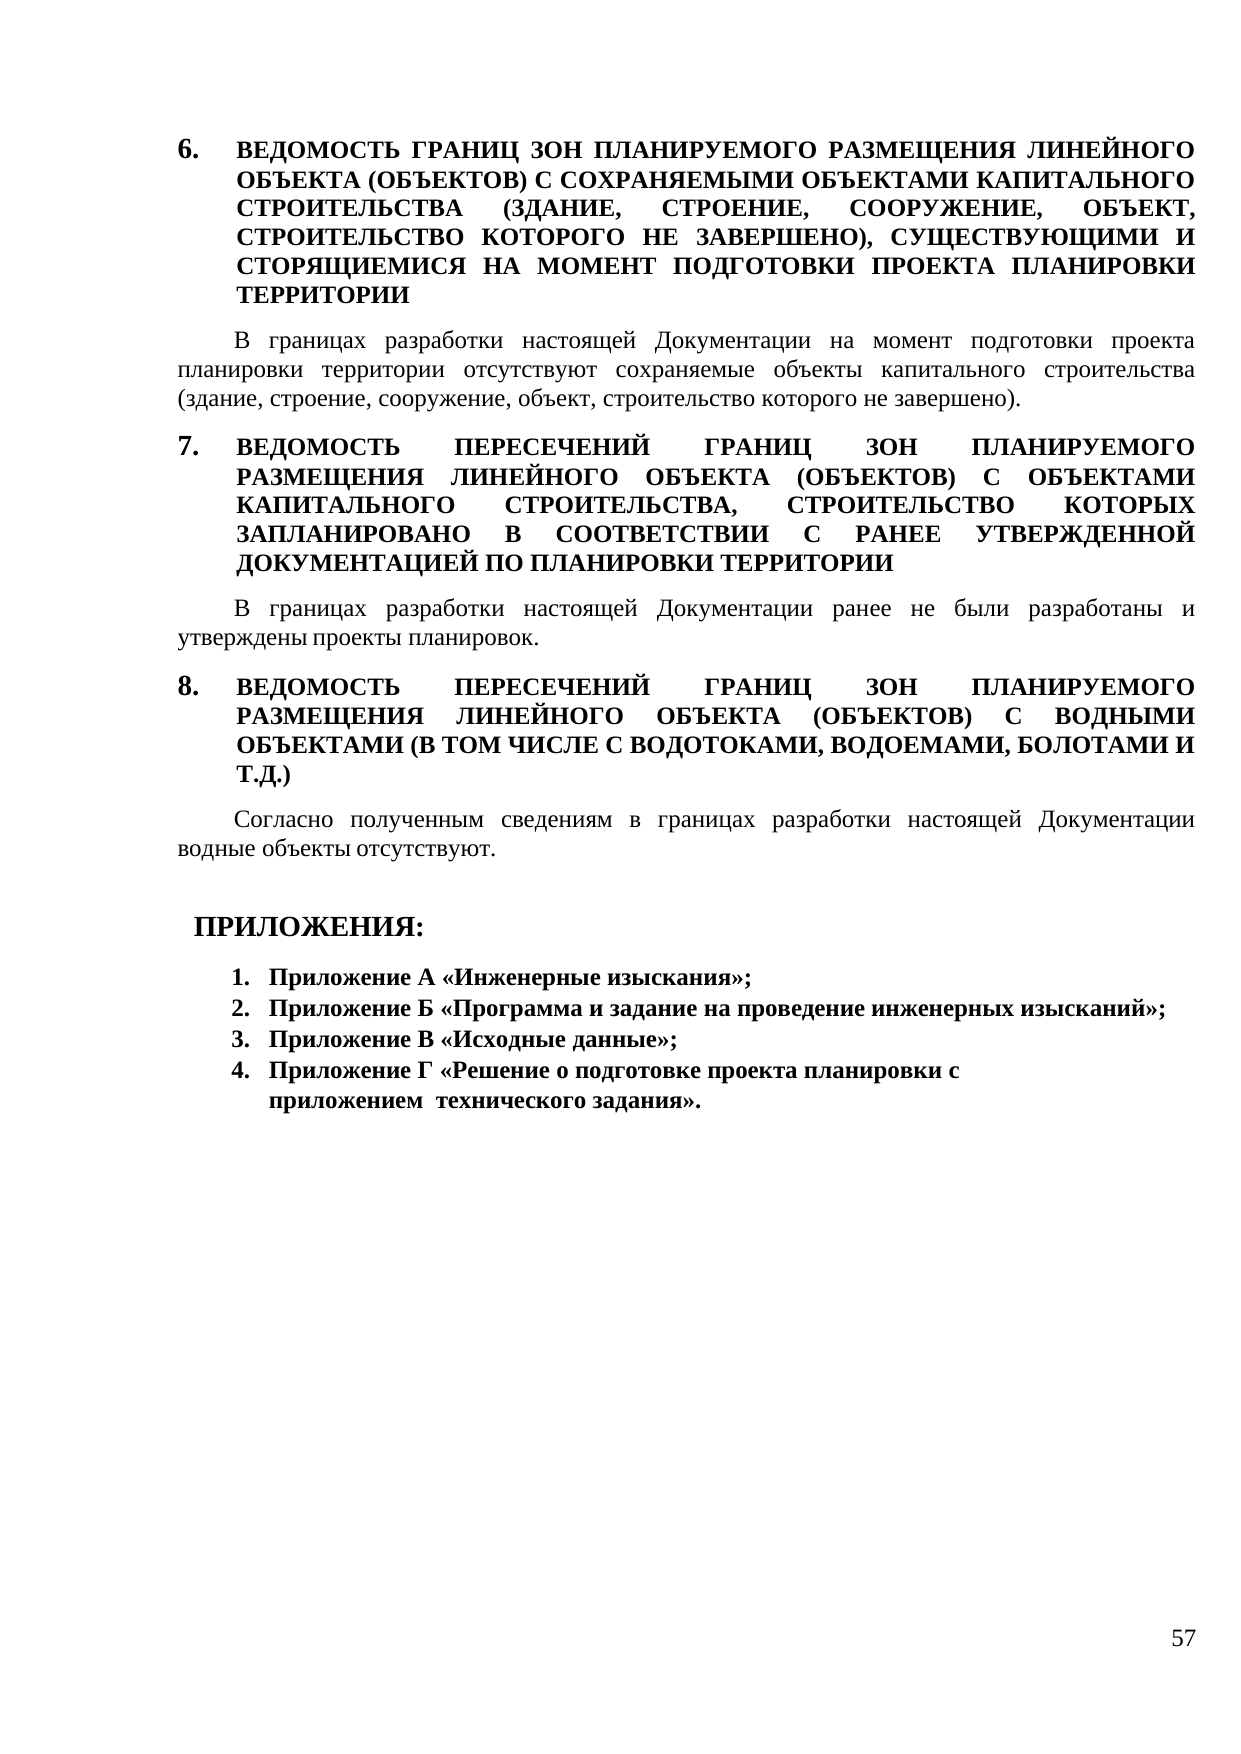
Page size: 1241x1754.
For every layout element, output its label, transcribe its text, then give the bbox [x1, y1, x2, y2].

list Приложение А «Инженерные изыскания»; [231, 962, 1196, 991]
text Согласно полученным сведениям в границах разработки настоящей Документации водные объекты отсутствуют. [177, 804, 1196, 862]
list Приложение Г «Решение о подготовке проекта планировки с приложением технического задания». [231, 1055, 1114, 1114]
text ПРИЛОЖЕНИЯ: [194, 909, 1196, 942]
list ВЕДОМОСТЬ ПЕРЕСЕЧЕНИЙ ГРАНИЦ ЗОН ПЛАНИРУЕМОГО РАЗМЕЩЕНИЯ ЛИНЕЙНОГО ОБЪЕКТА (ОБЪЕКТОВ) С ОБЪЕКТАМИ КАПИТАЛЬНОГО СТРОИТЕЛЬСТВА, СТРОИТЕЛЬСТВО КОТОРЫХ ЗАПЛАНИРОВАНО В СООТВЕТСТВИИ С РАНЕЕ УТВЕРЖДЕННОЙ ДОКУМЕНТАЦИЕЙ ПО ПЛАНИРОВКИ ТЕРРИТОРИИ [177, 428, 1196, 577]
list Приложение В «Исходные данные»; [231, 1024, 1196, 1053]
list ВЕДОМОСТЬ ПЕРЕСЕЧЕНИЙ ГРАНИЦ ЗОН ПЛАНИРУЕМОГО РАЗМЕЩЕНИЯ ЛИНЕЙНОГО ОБЪЕКТА (ОБЪЕКТОВ) С ВОДНЫМИ ОБЪЕКТАМИ (В ТОМ ЧИСЛЕ С ВОДОТОКАМИ, ВОДОЕМАМИ, БОЛОТАМИ И Т.Д.) [177, 668, 1196, 788]
text В границах разработки настоящей Документации на момент подготовки проекта планировки территории отсутствуют сохраняемые объекты капитального строительства (здание, строение, сооружение, объект, строительство которого не завершено). [177, 325, 1196, 411]
list Приложение Б «Программа и задание на проведение инженерных изысканий»; [231, 993, 1196, 1022]
text В границах разработки настоящей Документации ранее не были разработаны и утверждены проекты планировок. [177, 593, 1196, 651]
list ВЕДОМОСТЬ ГРАНИЦ ЗОН ПЛАНИРУЕМОГО РАЗМЕЩЕНИЯ ЛИНЕЙНОГО ОБЪЕКТА (ОБЪЕКТОВ) С СОХРАНЯЕМЫМИ ОБЪЕКТАМИ КАПИТАЛЬНОГО СТРОИТЕЛЬСТВА (ЗДАНИЕ, СТРОЕНИЕ, СООРУЖЕНИЕ, ОБЪЕКТ, СТРОИТЕЛЬСТВО КОТОРОГО НЕ ЗАВЕРШЕНО), СУЩЕСТВУЮЩИМИ И СТОРЯЩИЕМИСЯ НА МОМЕНТ ПОДГОТОВКИ ПРОЕКТА ПЛАНИРОВКИ ТЕРРИТОРИИ [177, 131, 1196, 308]
